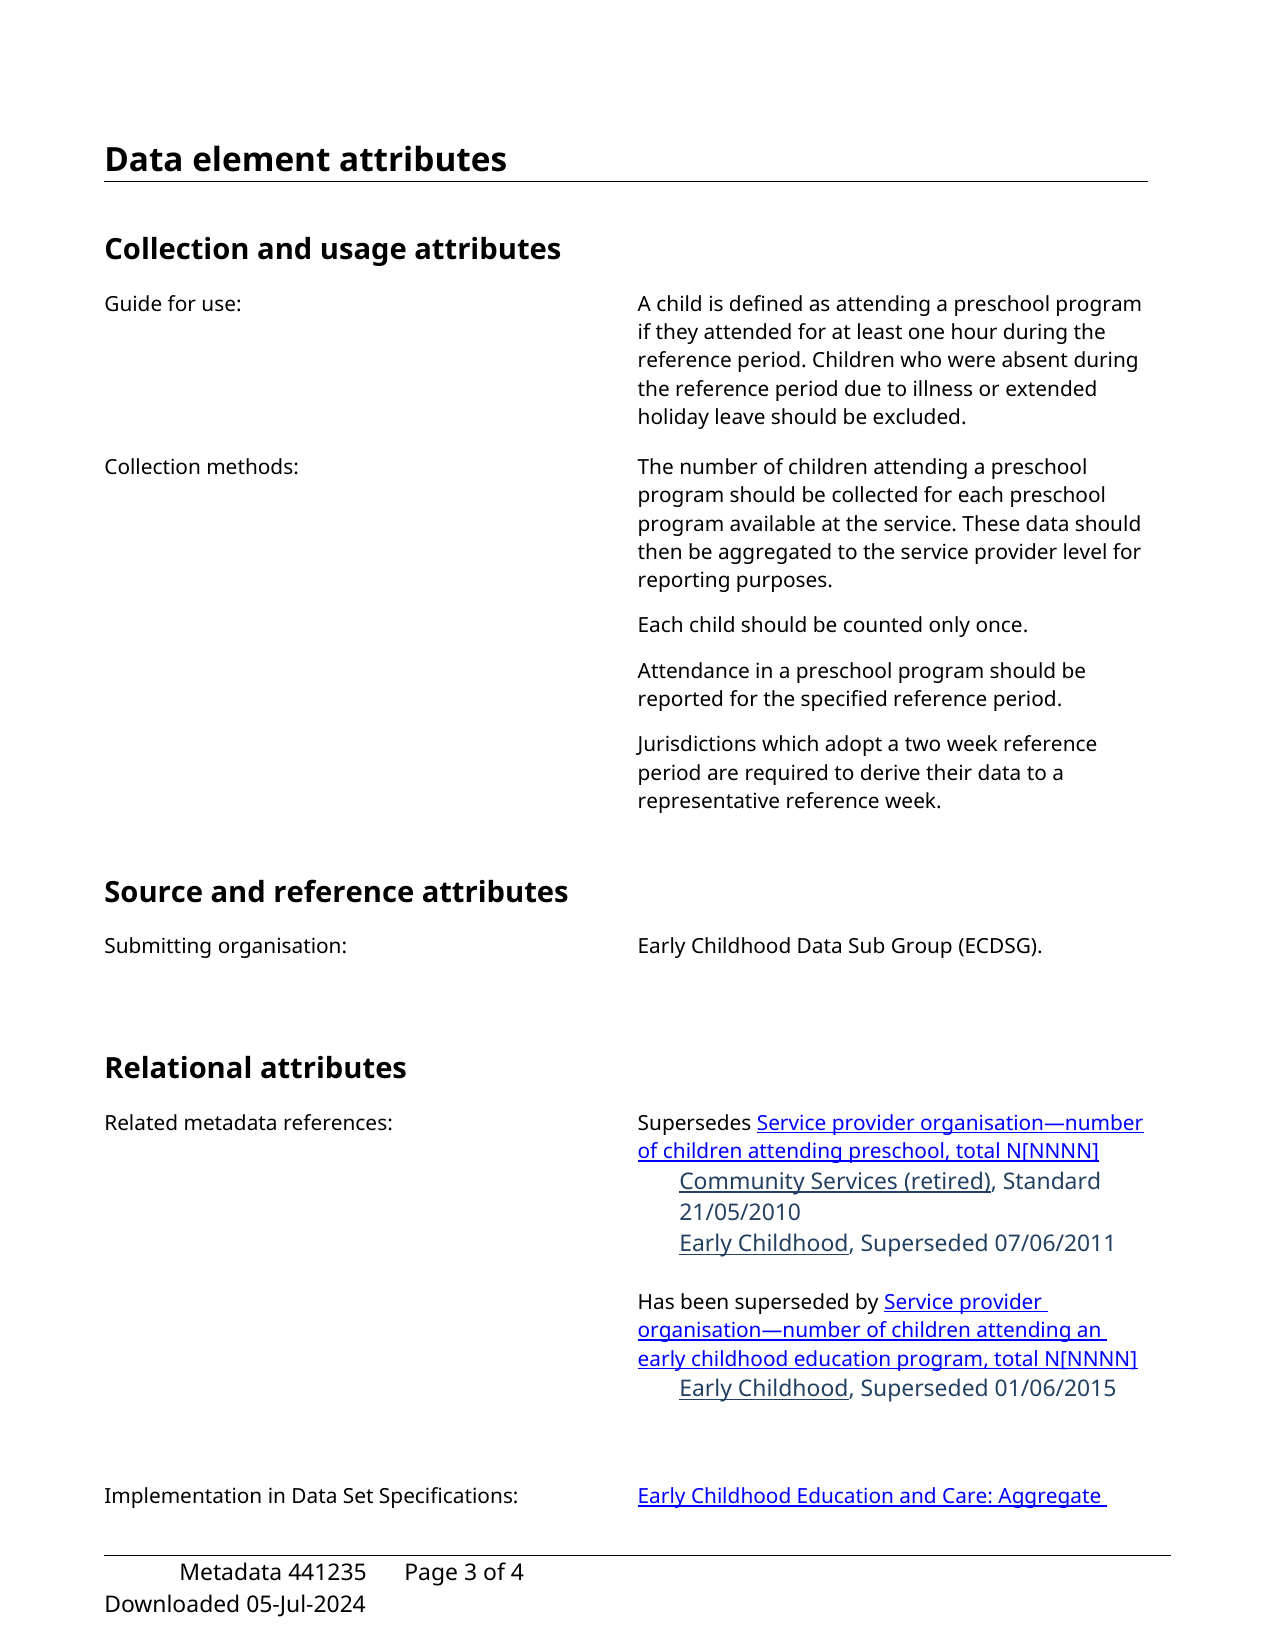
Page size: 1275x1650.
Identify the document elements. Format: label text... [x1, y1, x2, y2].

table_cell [93, 1471, 626, 1520]
table_cell The number of children attending a preschool program should be collected for each preschool program available at the service. These data should then be aggregated to the service provider level for reporting purposes. Each child should be counted only once. Attendance in a preschool program should be reported for the specified reference period. Jurisdictions which adopt a two week reference period are required to derive their data to a representative reference week. [626, 441, 1159, 825]
table_cell Source and reference attributes [93, 825, 1159, 921]
table_header Data element attributes [93, 110, 1159, 182]
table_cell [626, 1471, 1159, 1520]
table_cell Guide for use: [93, 278, 626, 441]
table_cell A child is defined as attending a preschool program if they attended for at least one hour during the reference period. Children who were absent during the reference period due to illness or extended holiday leave should be excluded. [626, 278, 1159, 441]
table_cell Supersedes Service provider organisation—number of children attending preschool, total N[NNNN] Community Services (retired), Standard 21/05/2010 Early Childhood, Superseded 07/06/2011 Has been superseded by Service provider organisation—number of children attending an early childhood education program, total N[NNNN] Early Childhood, Superseded 01/06/2015 [626, 1098, 1159, 1471]
table_cell Collection methods: [93, 441, 626, 825]
table_cell Related metadata references: [93, 1098, 626, 1471]
table_cell Early Childhood Data Sub Group (ECDSG). [626, 921, 1159, 1001]
table_cell Relational attributes [93, 1001, 1159, 1097]
table_cell Collection and usage attributes [93, 183, 1159, 278]
table_cell Submitting organisation: [93, 921, 626, 1001]
